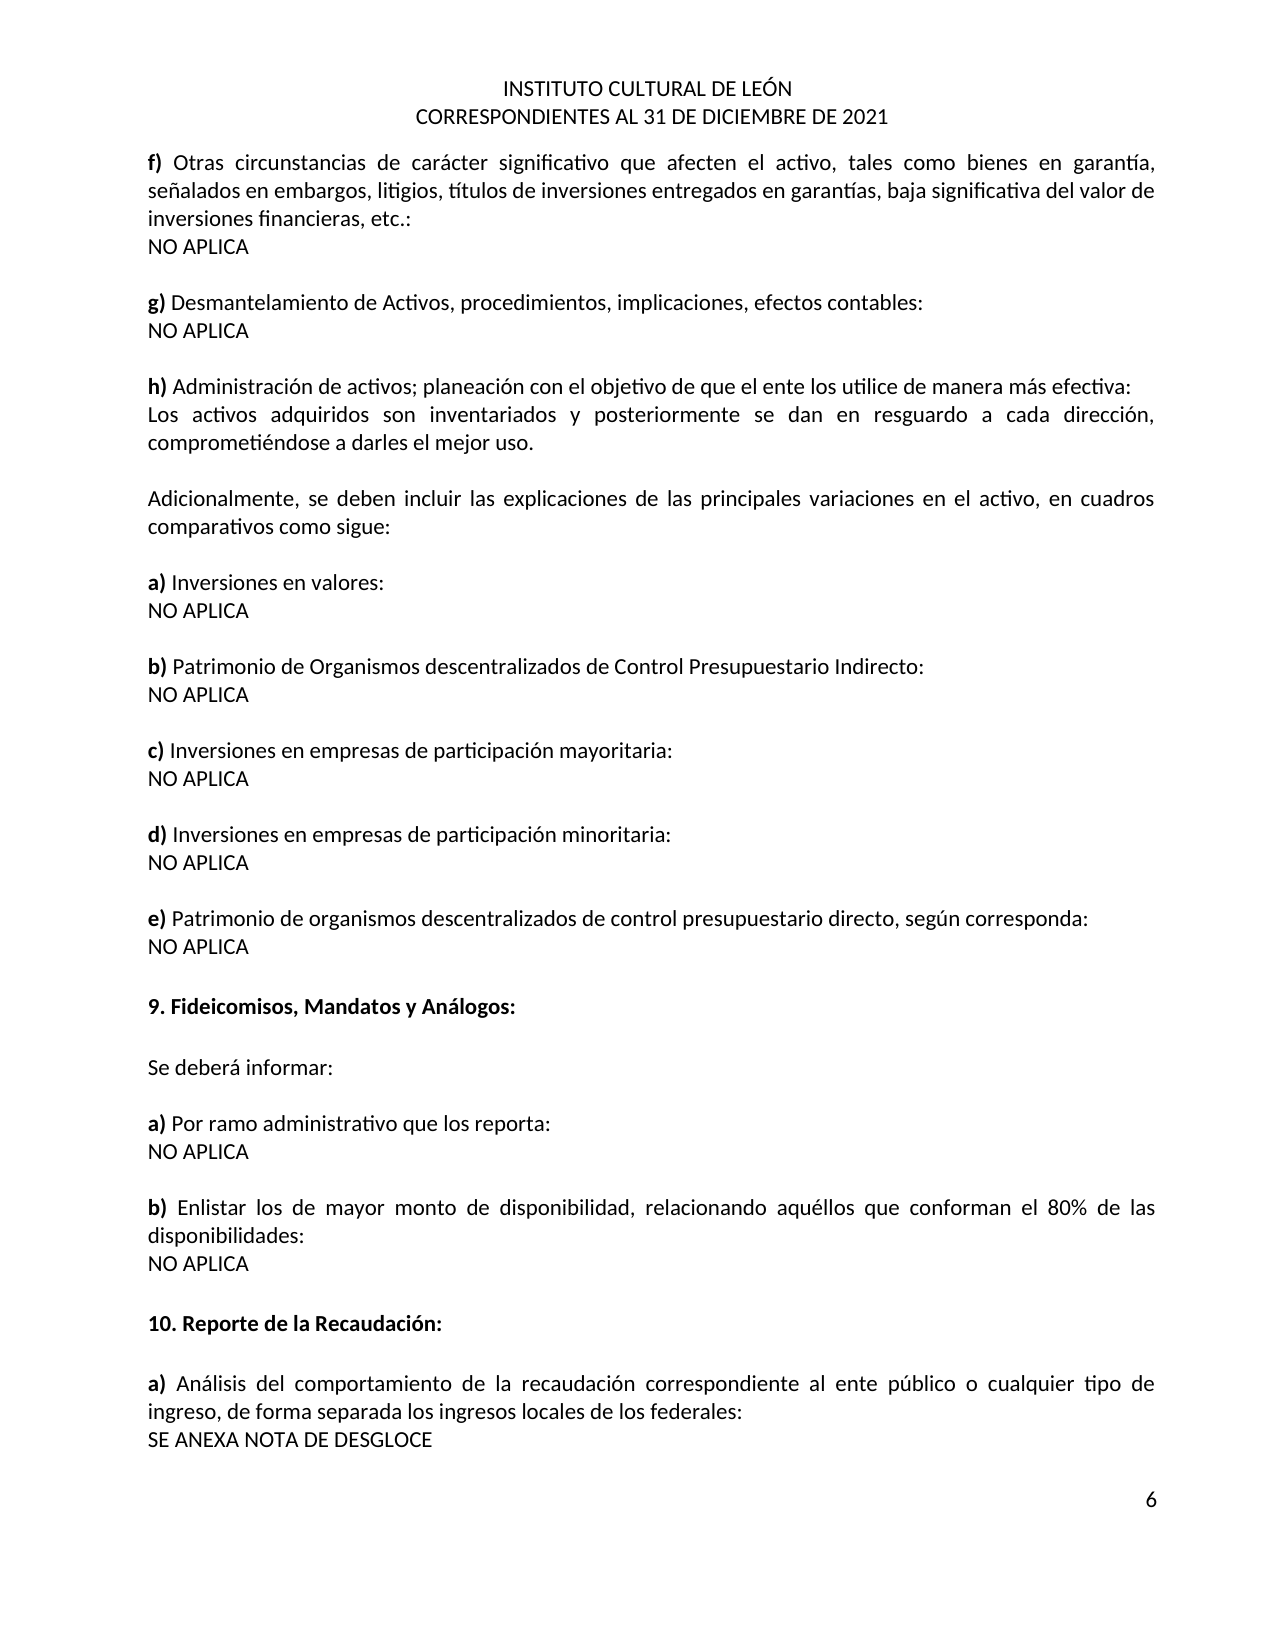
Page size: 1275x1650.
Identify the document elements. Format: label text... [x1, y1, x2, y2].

text Adicionalmente, se deben incluir las explicaciones de las principales variaciones en el activo, en cuadros comparativos como sigue: [148, 484, 1157, 540]
text a) Análisis del comportamiento de la recaudación correspondiente al ente público o cualquier tipo de ingreso, de forma separada los ingresos locales de los federales: [148, 1369, 1157, 1425]
text Los activos adquiridos son inventariados y posteriormente se dan en resguardo a cada dirección, comprometiéndose a darles el mejor uso. [148, 400, 1157, 456]
subtitle 9. Fideicomisos, Mandatos y Análogos: [148, 992, 1157, 1021]
text NO APLICA [148, 932, 1157, 960]
subtitle 10. Reporte de la Recaudación: [148, 1309, 1157, 1337]
text b) Enlistar los de mayor monto de disponibilidad, relacionando aquéllos que conforman el 80% de las disponibilidades: [148, 1193, 1157, 1249]
text h) Administración de activos; planeación con el objetivo de que el ente los utilice de manera más efectiva: [148, 372, 1157, 400]
text b) Patrimonio de Organismos descentralizados de Control Presupuestario Indirecto: [148, 652, 1157, 680]
text SE ANEXA NOTA DE DESGLOCE [148, 1425, 1157, 1453]
text NO APLICA [148, 764, 1157, 792]
text NO APLICA [148, 680, 1157, 708]
text g) Desmantelamiento de Activos, procedimientos, implicaciones, efectos contables: [148, 288, 1157, 316]
text NO APLICA [148, 232, 1157, 260]
text f) Otras circunstancias de carácter significativo que afecten el activo, tales como bienes en garantía, señalados en embargos, litigios, títulos de inversiones entregados en garantías, baja significativa del valor de inversiones financieras, etc.: [148, 148, 1157, 232]
text c) Inversiones en empresas de participación mayoritaria: [148, 736, 1157, 764]
text a) Inversiones en valores: [148, 568, 1157, 596]
text NO APLICA [148, 1249, 1157, 1277]
text NO APLICA [148, 1137, 1157, 1165]
text NO APLICA [148, 596, 1157, 624]
text Se deberá informar: [148, 1053, 1157, 1081]
text e) Patrimonio de organismos descentralizados de control presupuestario directo, según corresponda: [148, 904, 1157, 932]
text NO APLICA [148, 316, 1157, 344]
text d) Inversiones en empresas de participación minoritaria: [148, 820, 1157, 848]
text NO APLICA [148, 848, 1157, 876]
text a) Por ramo administrativo que los reporta: [148, 1109, 1157, 1137]
